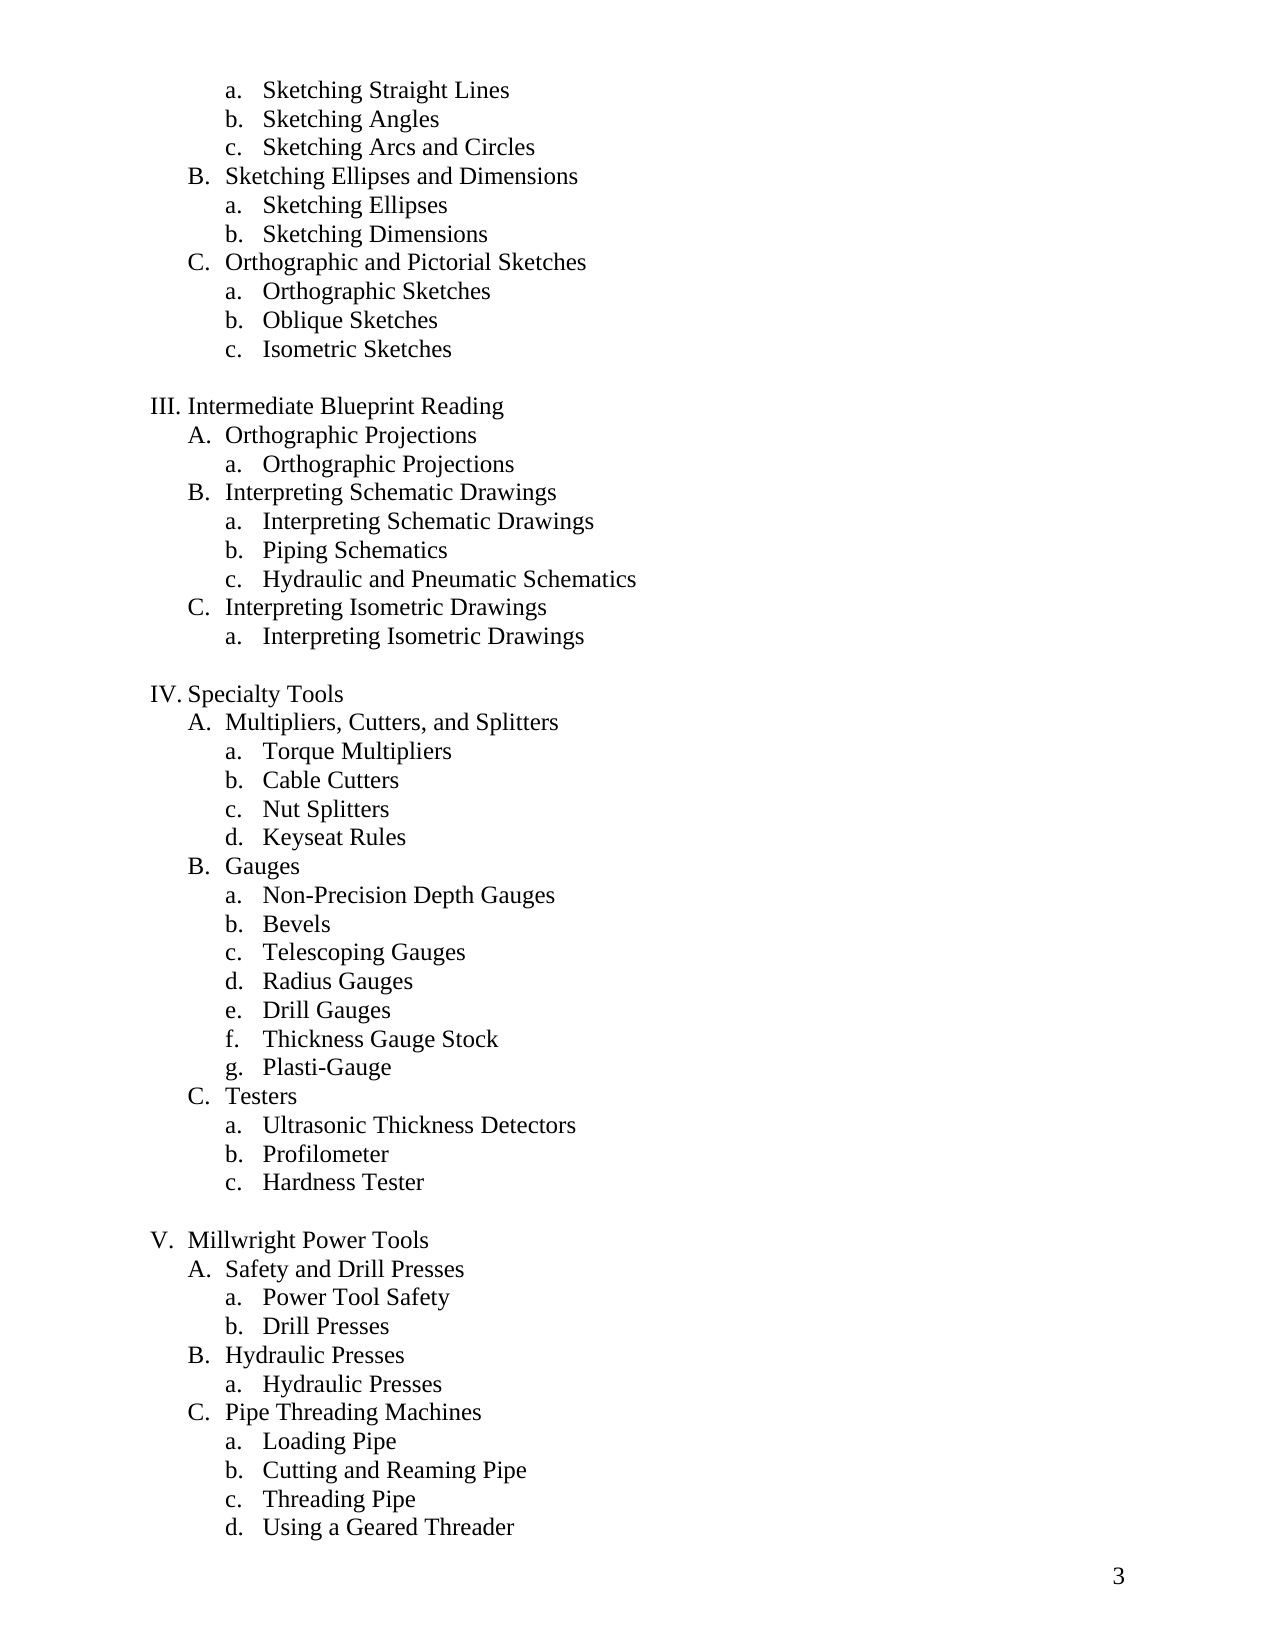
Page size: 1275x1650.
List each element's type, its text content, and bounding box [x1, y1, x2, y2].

text c. Nut Splitters [225, 794, 1125, 822]
text B. Hydraulic Presses [187, 1340, 1125, 1369]
text C. Interpreting Isometric Drawings [187, 592, 1125, 621]
text b. Profilometer [225, 1139, 1125, 1167]
text b. Bevels [225, 909, 1125, 937]
text b. Sketching Angles [225, 104, 1125, 132]
text a. Sketching Ellipses [225, 190, 1125, 219]
text a. Non-Precision Depth Gauges [225, 880, 1125, 909]
text B. Gauges [187, 851, 1125, 880]
text d. Using a Geared Threader [225, 1512, 1125, 1541]
text g. Plasti-Gauge [225, 1052, 1125, 1081]
text a. Orthographic Sketches [225, 276, 1125, 305]
text B. Interpreting Schematic Drawings [187, 477, 1125, 506]
text c. Telescoping Gauges [225, 937, 1125, 966]
text a. Interpreting Schematic Drawings [225, 506, 1125, 535]
text a. Interpreting Isometric Drawings [225, 621, 1125, 650]
text c. Sketching Arcs and Circles [225, 132, 1125, 161]
text B. Sketching Ellipses and Dimensions [187, 161, 1125, 190]
text IV. Specialty Tools [150, 679, 1125, 707]
text C. Testers [187, 1081, 1125, 1110]
text c. Isometric Sketches [225, 334, 1125, 362]
text b. Oblique Sketches [225, 305, 1125, 334]
text a. Hydraulic Presses [225, 1369, 1125, 1397]
text A. Multipliers, Cutters, and Splitters [187, 707, 1125, 736]
text III. Intermediate Blueprint Reading [150, 391, 1125, 420]
text a. Torque Multipliers [225, 736, 1125, 765]
text b. Piping Schematics [225, 535, 1125, 564]
text A. Safety and Drill Presses [187, 1254, 1125, 1282]
text d. Radius Gauges [225, 966, 1125, 995]
text a. Ultrasonic Thickness Detectors [225, 1110, 1125, 1139]
text f. Thickness Gauge Stock [225, 1024, 1125, 1052]
text c. Threading Pipe [225, 1484, 1125, 1512]
text b. Cutting and Reaming Pipe [225, 1455, 1125, 1484]
text d. Keyseat Rules [225, 822, 1125, 851]
text C. Pipe Threading Machines [187, 1397, 1125, 1426]
text b. Sketching Dimensions [225, 219, 1125, 247]
text b. Drill Presses [225, 1311, 1125, 1340]
text V. Millwright Power Tools [150, 1225, 1125, 1254]
text e. Drill Gauges [225, 995, 1125, 1024]
text a. Power Tool Safety [225, 1282, 1125, 1311]
text a. Orthographic Projections [225, 449, 1125, 477]
text C. Orthographic and Pictorial Sketches [187, 247, 1125, 276]
text a. Loading Pipe [225, 1426, 1125, 1455]
text c. Hardness Tester [225, 1167, 1125, 1196]
text a. Sketching Straight Lines [225, 75, 1125, 104]
text A. Orthographic Projections [187, 420, 1125, 449]
text b. Cable Cutters [225, 765, 1125, 794]
text c. Hydraulic and Pneumatic Schematics [225, 564, 1125, 592]
